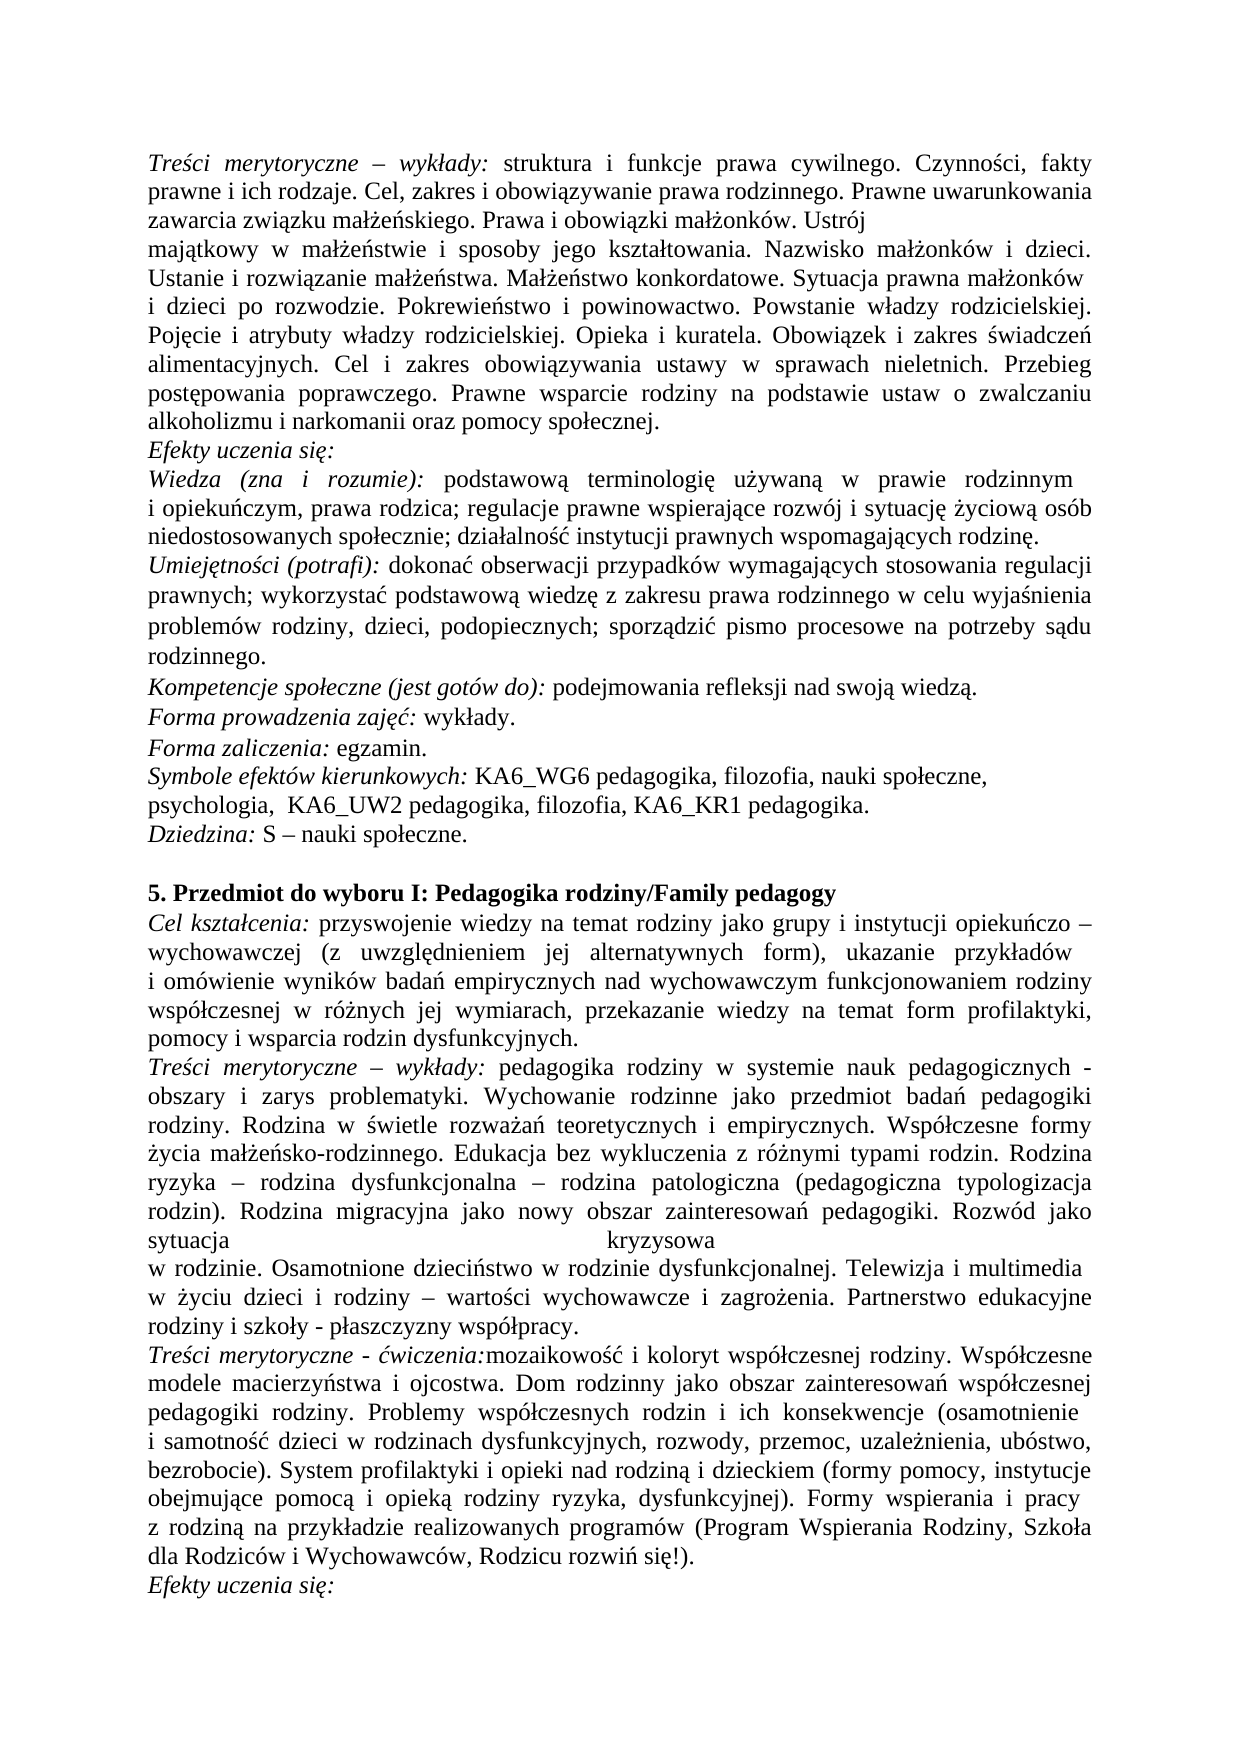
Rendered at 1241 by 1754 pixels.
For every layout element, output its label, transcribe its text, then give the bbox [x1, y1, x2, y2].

text Treści merytoryczne – wykłady: pedagogika rodziny w systemie nauk pedagogicznych - obszary i zarys problematyki. Wychowanie rodzinne jako przedmiot badań pedagogiki rodziny. Rodzina w świetle rozważań teoretycznych i empirycznych. Współczesne formy życia małżeńsko-rodzinnego. Edukacja bez wykluczenia z różnymi typami rodzin. Rodzina ryzyka – rodzina dysfunkcjonalna – rodzina patologiczna (pedagogiczna typologizacja rodzin). Rodzina migracyjna jako nowy obszar zainteresowań pedagogiki. Rozwód jako sytuacja kryzysowa w rodzinie. Osamotnione dzieciństwo w rodzinie dysfunkcjonalnej. Telewizja i multimedia w życiu dzieci i rodziny – wartości wychowawcze i zagrożenia. Partnerstwo edukacyjne rodziny i szkoły - płaszczyzny współpracy. [148, 1052, 1093, 1340]
text Dziedzina: S – nauki społeczne. [148, 819, 1093, 848]
text Umiejętności (potrafi): dokonać obserwacji przypadków wymagających stosowania regulacji prawnych; wykorzystać podstawową wiedzę z zakresu prawa rodzinnego w celu wyjaśnienia problemów rodziny, dzieci, podopiecznych; sporządzić pismo procesowe na potrzeby sądu rodzinnego. [148, 550, 1093, 670]
text Symbole efektów kierunkowych: KA6_WG6 pedagogika, filozofia, nauki społeczne, psychologia, KA6_UW2 pedagogika, filozofia, KA6_KR1 pedagogika. [148, 761, 1093, 819]
text Forma zaliczenia: egzamin. [148, 733, 1093, 761]
text Cel kształcenia: przyswojenie wiedzy na temat rodziny jako grupy i instytucji opiekuńczo – wychowawczej (z uwzględnieniem jej alternatywnych form), ukazanie przykładów i omówienie wyników badań empirycznych nad wychowawczym funkcjonowaniem rodziny współczesnej w różnych jej wymiarach, przekazanie wiedzy na temat form profilaktyki, pomocy i wsparcia rodzin dysfunkcyjnych. [148, 908, 1093, 1052]
text Treści merytoryczne – wykłady: struktura i funkcje prawa cywilnego. Czynności, fakty prawne i ich rodzaje. Cel, zakres i obowiązywanie prawa rodzinnego. Prawne uwarunkowania zawarcia związku małżeńskiego. Prawa i obowiązki małżonków. Ustrój [148, 148, 1093, 234]
text Efekty uczenia się: [148, 435, 1093, 464]
text Treści merytoryczne - ćwiczenia:mozaikowość i koloryt współczesnej rodziny. Współczesne modele macierzyństwa i ojcostwa. Dom rodzinny jako obszar zainteresowań współczesnej pedagogiki rodziny. Problemy współczesnych rodzin i ich konsekwencje (osamotnienie i samotność dzieci w rodzinach dysfunkcyjnych, rozwody, przemoc, uzależnienia, ubóstwo, bezrobocie). System profilaktyki i opieki nad rodziną i dzieckiem (formy pomocy, instytucje obejmujące pomocą i opieką rodziny ryzyka, dysfunkcyjnej). Formy wspierania i pracy z rodziną na przykładzie realizowanych programów (Program Wspierania Rodziny, Szkoła dla Rodziców i Wychowawców, Rodzicu rozwiń się!). [148, 1340, 1093, 1570]
text 5. Przedmiot do wyboru I: Pedagogika rodziny/Family pedagogy [148, 878, 1093, 907]
text Kompetencje społeczne (jest gotów do): podejmowania refleksji nad swoją wiedzą. [148, 672, 1093, 701]
text majątkowy w małżeństwie i sposoby jego kształtowania. Nazwisko małżonków i dzieci. Ustanie i rozwiązanie małżeństwa. Małżeństwo konkordatowe. Sytuacja prawna małżonków i dzieci po rozwodzie. Pokrewieństwo i powinowactwo. Powstanie władzy rodzicielskiej. Pojęcie i atrybuty władzy rodzicielskiej. Opieka i kuratela. Obowiązek i zakres świadczeń alimentacyjnych. Cel i zakres obowiązywania ustawy w sprawach nieletnich. Przebieg postępowania poprawczego. Prawne wsparcie rodziny na podstawie ustaw o zwalczaniu alkoholizmu i narkomanii oraz pomocy społecznej. [148, 234, 1093, 435]
text Forma prowadzenia zajęć: wykłady. [148, 702, 1093, 731]
text Efekty uczenia się: [148, 1570, 1093, 1598]
text Wiedza (zna i rozumie): podstawową terminologię używaną w prawie rodzinnym i opiekuńczym, prawa rodzica; regulacje prawne wspierające rozwój i sytuację życiową osób niedostosowanych społecznie; działalność instytucji prawnych wspomagających rodzinę. [148, 464, 1093, 550]
